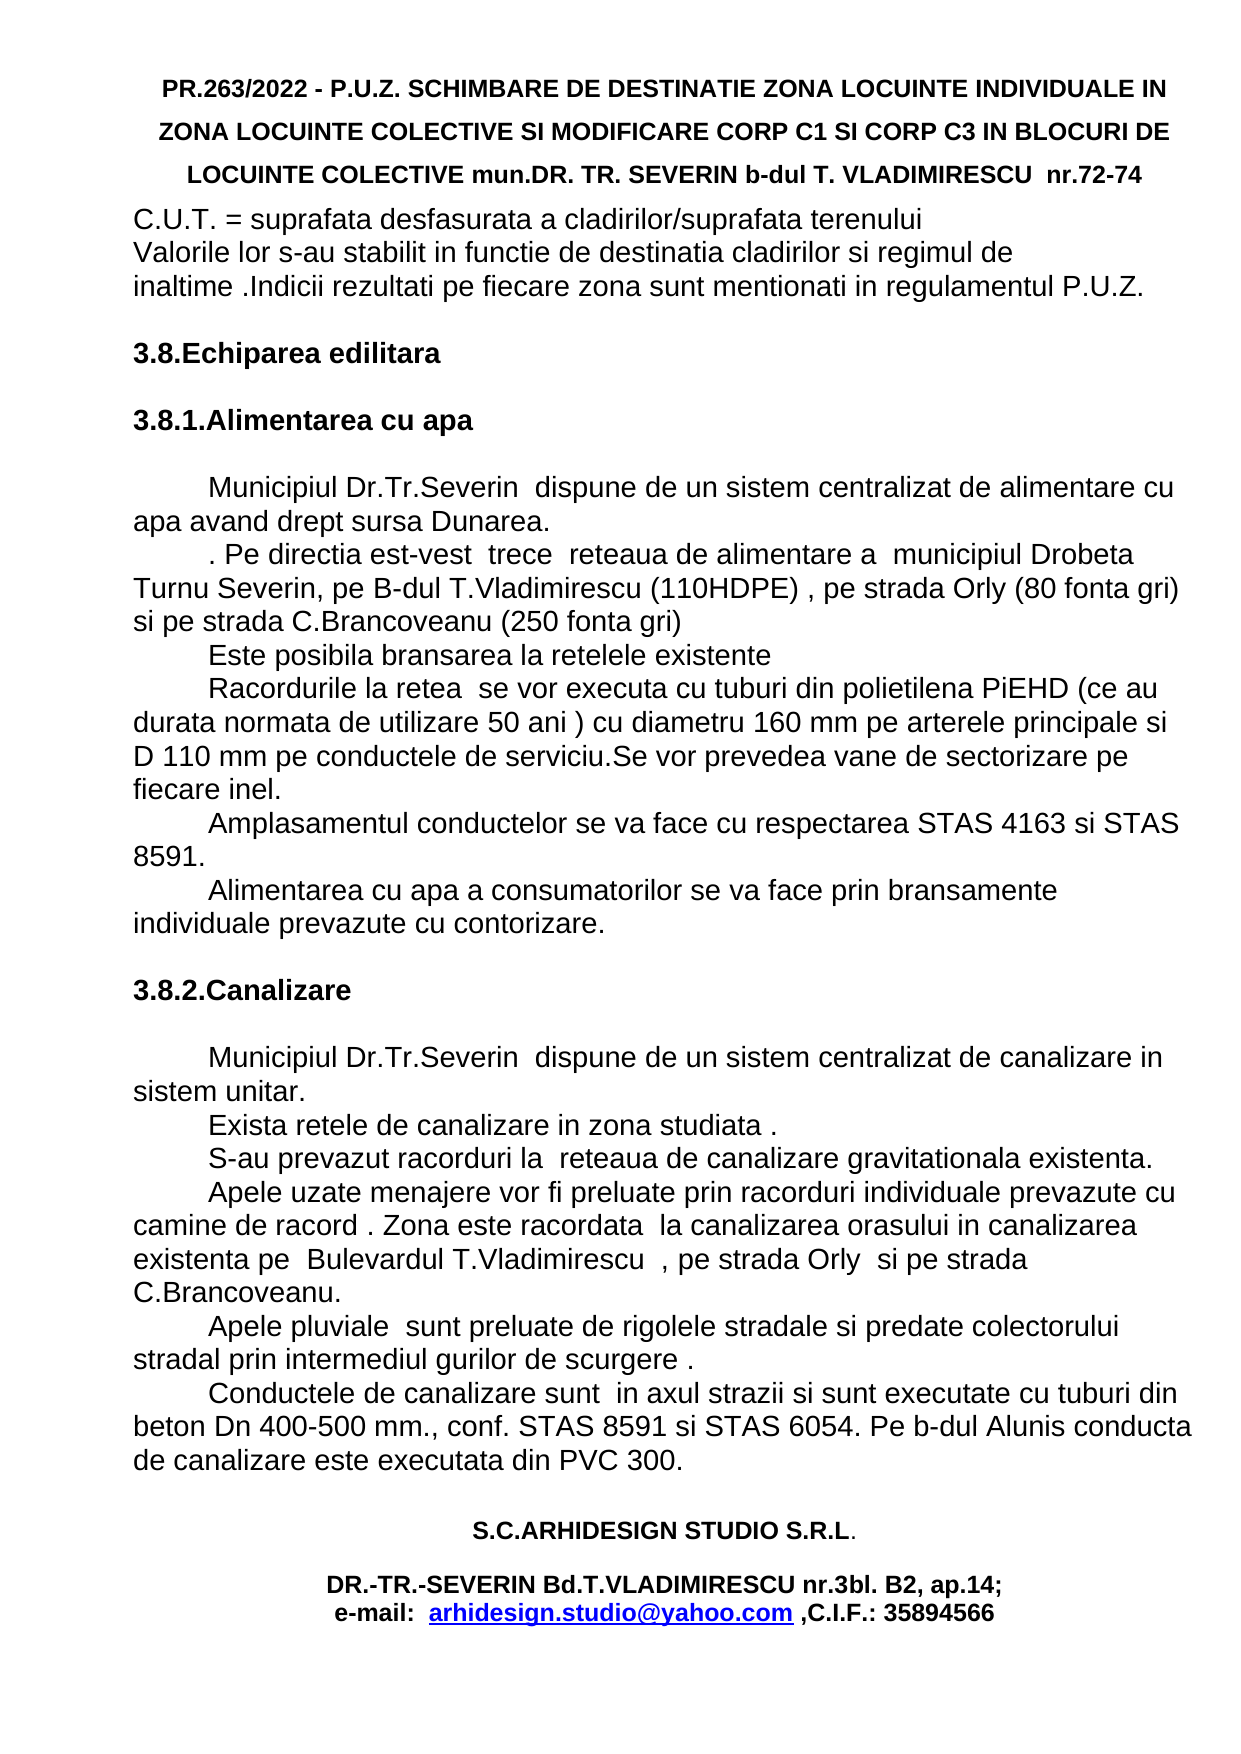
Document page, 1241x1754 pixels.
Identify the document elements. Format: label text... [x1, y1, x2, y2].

text Este posibila bransarea la retelele existente [133, 638, 1196, 671]
text Apele uzate menajere vor fi preluate prin racorduri individuale prevazute cu camine de racord . Zona este racordata la canalizarea orasului in canalizarea existenta pe Bulevardul T.Vladimirescu , pe strada Orly si pe strada C.Brancoveanu. [133, 1174, 1196, 1309]
text Valorile lor s-au stabilit in functie de destinatia cladirilor si regimul de inaltime .Indicii rezultati pe fiecare zona sunt mentionati in regulamentul P.U.Z. [133, 235, 1196, 302]
text 3.8.Echiparea edilitara [133, 336, 1196, 369]
text Municipiul Dr.Tr.Severin dispune de un sistem centralizat de canalizare in sistem unitar. [133, 1040, 1196, 1107]
text Amplasamentul conductelor se va face cu respectarea STAS 4163 si STAS 8591. [133, 806, 1196, 873]
text Alimentarea cu apa a consumatorilor se va face prin bransamente individuale prevazute cu contorizare. [133, 873, 1196, 940]
text 3.8.2.Canalizare [133, 973, 1196, 1007]
text Municipiul Dr.Tr.Severin dispune de un sistem centralizat de alimentare cu apa avand drept sursa Dunarea. [133, 470, 1196, 537]
text Conductele de canalizare sunt in axul strazii si sunt executate cu tuburi din beton Dn 400-500 mm., conf. STAS 8591 si STAS 6054. Pe b-dul Alunis conducta de canalizare este executata din PVC 300. [133, 1376, 1196, 1476]
text Racordurile la retea se vor executa cu tuburi din polietilena PiEHD (ce au durata normata de utilizare 50 ani ) cu diametru 160 mm pe arterele principale si D 110 mm pe conductele de serviciu.Se vor prevedea vane de sectorizare pe fiecare inel. [133, 671, 1196, 806]
text S-au prevazut racorduri la reteaua de canalizare gravitationala existenta. [133, 1141, 1196, 1174]
text 3.8.1.Alimentarea cu apa [133, 403, 1196, 437]
text . Pe directia est-vest trece reteaua de alimentare a municipiul Drobeta Turnu Severin, pe B-dul T.Vladimirescu (110HDPE) , pe strada Orly (80 fonta gri) si pe strada C.Brancoveanu (250 fonta gri) [133, 537, 1196, 638]
text Exista retele de canalizare in zona studiata . [133, 1107, 1196, 1141]
text C.U.T. = suprafata desfasurata a cladirilor/suprafata terenului [133, 202, 1196, 235]
text Apele pluviale sunt preluate de rigolele stradale si predate colectorului stradal prin intermediul gurilor de scurgere . [133, 1309, 1196, 1376]
